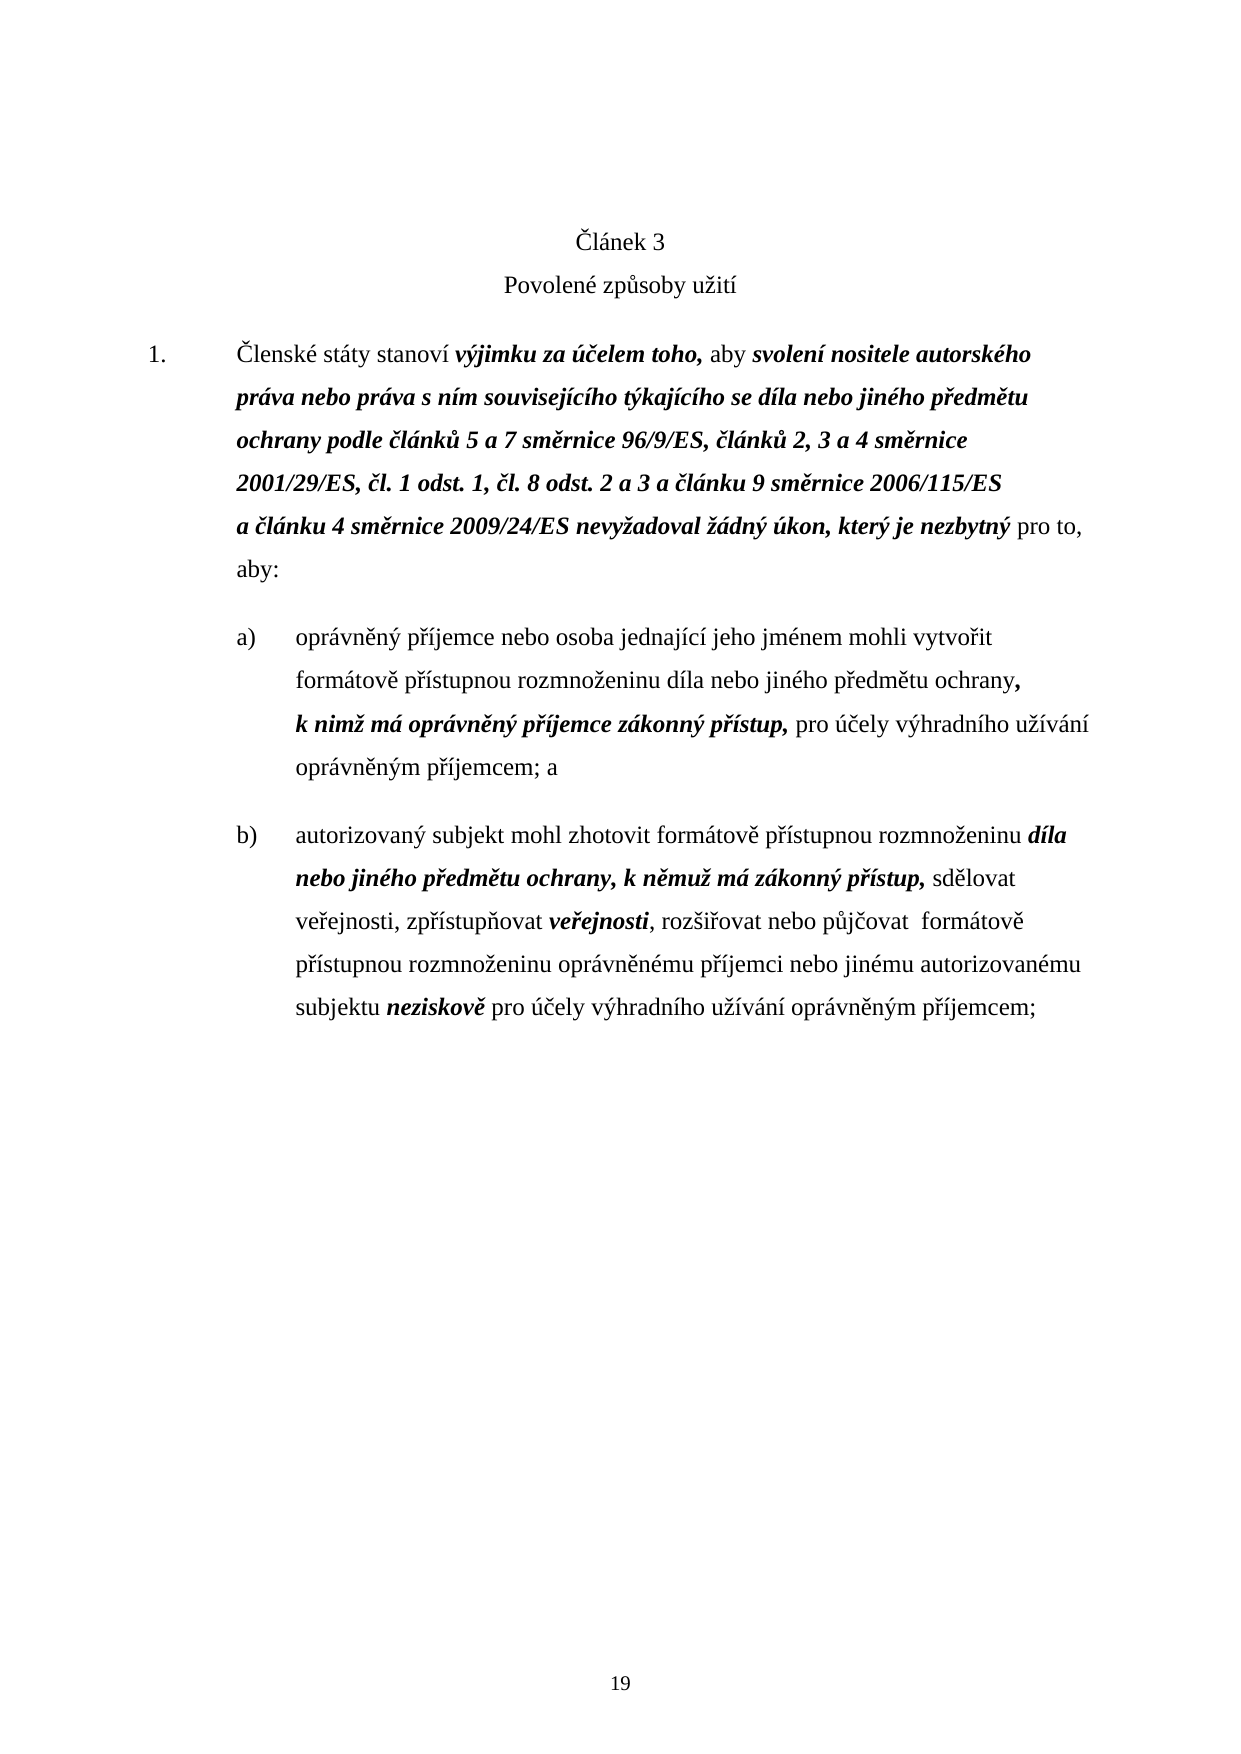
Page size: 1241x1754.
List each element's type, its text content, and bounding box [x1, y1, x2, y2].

text Článek 3 Povolené způsoby užití [148, 227, 1092, 299]
text 1. Členské státy stanoví výjimku za účelem toho, aby svolení nositele autorského práva nebo práva s ním souvisejícího týkajícího se díla nebo jiného předmětu ochrany podle článků 5 a 7 směrnice 96/9/ES, článků 2, 3 a 4 směrnice 2001/29/ES, čl. 1 odst. 1, čl. 8 odst. 2 a 3 a článku 9 směrnice 2006/115/ES a článku 4 směrnice 2009/24/ES nevyžadoval žádný úkon, který je nezbytný pro to, aby: [148, 339, 1092, 583]
text a) oprávněný příjemce nebo osoba jednající jeho jménem mohli vytvořit formátově přístupnou rozmnoženinu díla nebo jiného předmětu ochrany, k nimž má oprávněný příjemce zákonný přístup, pro účely výhradního užívání oprávněným příjemcem; a [236, 622, 1092, 781]
text b) autorizovaný subjekt mohl zhotovit formátově přístupnou rozmnoženinu díla nebo jiného předmětu ochrany, k němuž má zákonný přístup, sdělovat veřejnosti, zpřístupňovat veřejnosti, rozšiřovat nebo půjčovat formátově přístupnou rozmnoženinu oprávněnému příjemci nebo jinému autorizovanému subjektu neziskově pro účely výhradního užívání oprávněným příjemcem; [236, 820, 1092, 1021]
